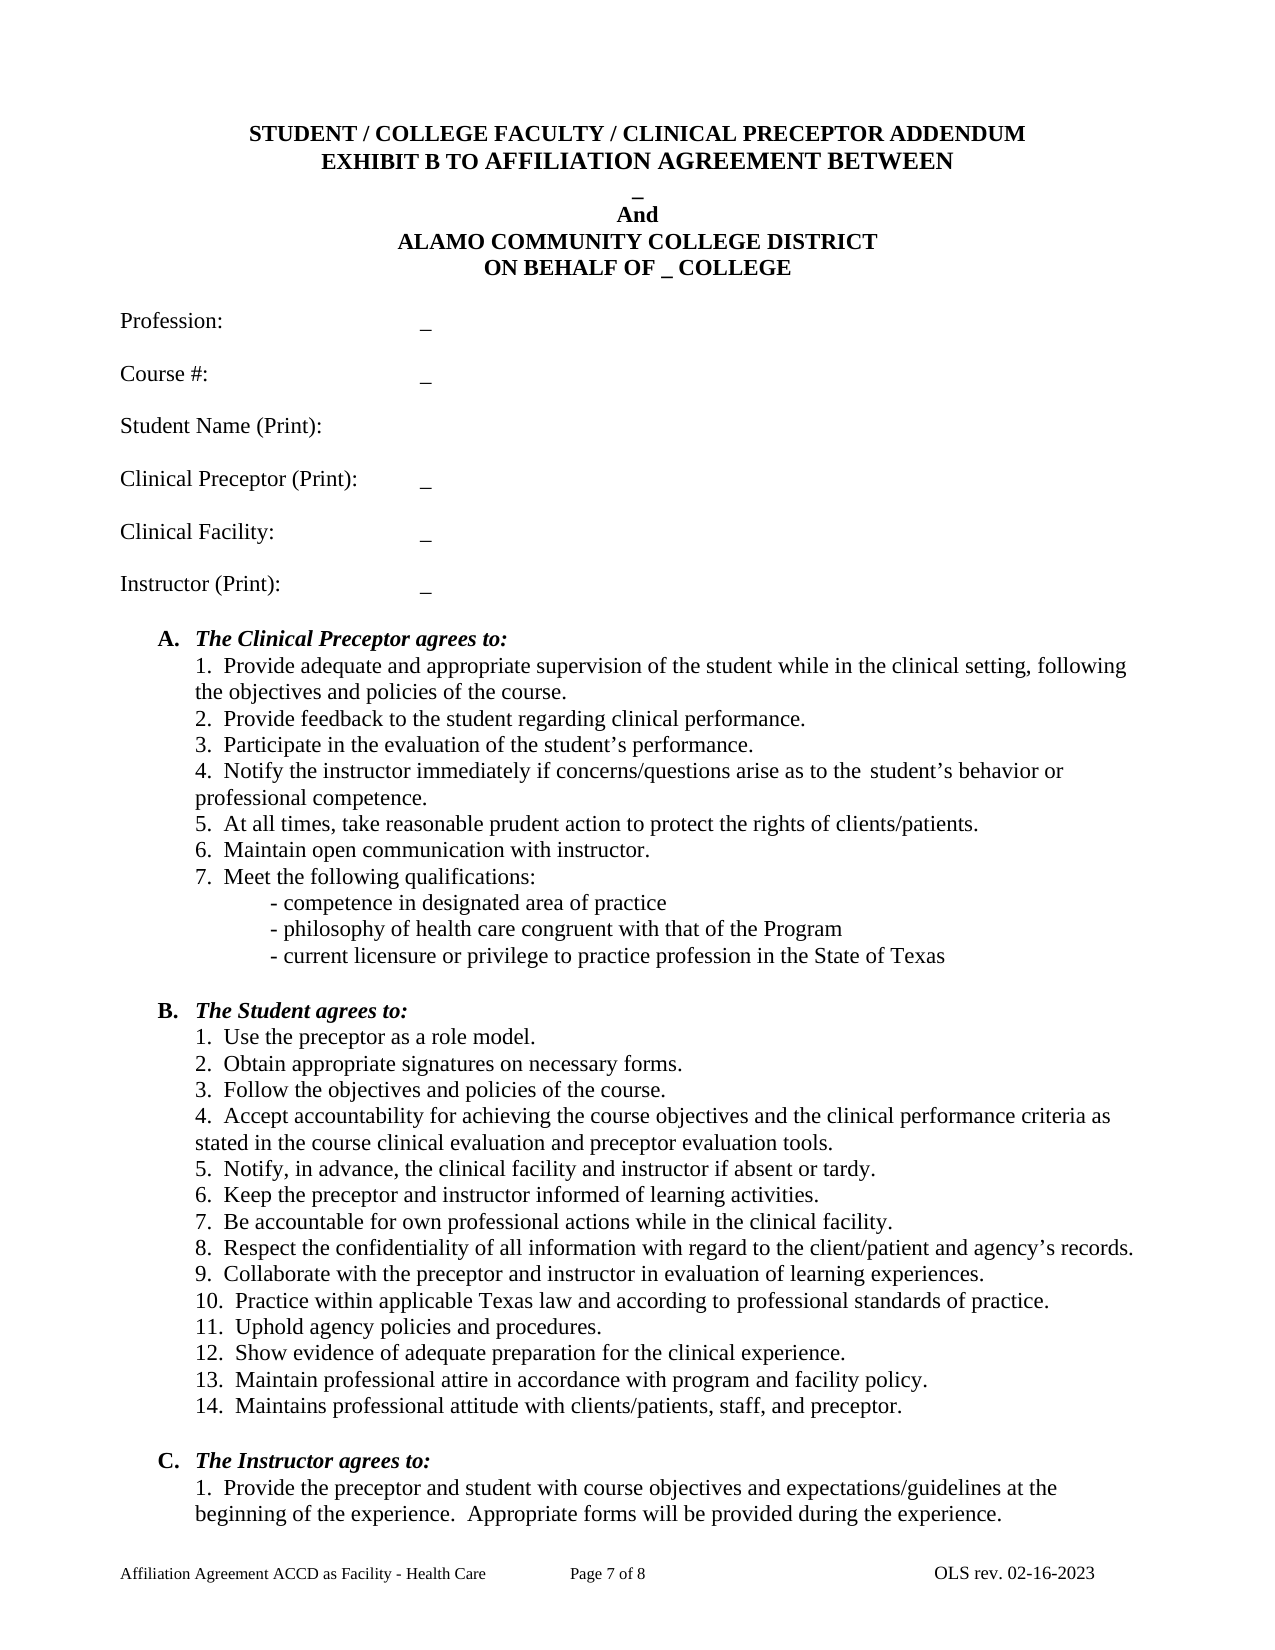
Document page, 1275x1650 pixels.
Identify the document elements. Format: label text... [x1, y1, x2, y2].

text _ [120, 175, 1155, 201]
text ALAMO COMMUNITY COLLEGE DISTRICT [120, 228, 1155, 254]
text ON BEHALF OF _ COLLEGE [120, 254, 1155, 281]
text STUDENT / COLLEGE FACULTY / CLINICAL PRECEPTOR ADDENDUM [120, 120, 1155, 146]
text And [120, 201, 1155, 228]
list The Student agrees to: 1. Use the preceptor as a role model. 2. Obtain appropriate signatures on necessary forms. 3. Follow the objectives and policies of the course. 4. Accept accountability for achieving the course objectives and the clinical performance criteria as stated in the course clinical evaluation and preceptor evaluation tools. 5. Notify, in advance, the clinical facility and instructor if absent or tardy. 6. Keep the preceptor and instructor informed of learning activities. 7. Be accountable for own professional actions while in the clinical facility. 8. Respect the confidentiality of all information with regard to the client/patient and agency’s records. 9. Collaborate with the preceptor and instructor in evaluation of learning experiences. 10. Practice within applicable Texas law and according to professional standards of practice. 11. Uphold agency policies and procedures. 12. Show evidence of adequate preparation for the clinical experience. 13. Maintain professional attire in accordance with program and facility policy. 14. Maintains professional attitude with clients/patients, staff, and preceptor. [157, 997, 1155, 1447]
list The Clinical Preceptor agrees to: 1. Provide adequate and appropriate supervision of the student while in the clinical setting, following the objectives and policies of the course. 2. Provide feedback to the student regarding clinical performance. 3. Participate in the evaluation of the student’s performance. 4. Notify the instructor immediately if concerns/questions arise as to the student’s behavior or professional competence. 5. At all times, take reasonable prudent action to protect the rights of clients/patients. 6. Maintain open communication with instructor. 7. Meet the following qualifications: - competence in designated area of practice - philosophy of health care congruent with that of the Program - current licensure or privilege to practice profession in the State of Texas [157, 626, 1155, 997]
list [157, 1447, 1155, 1526]
text EXHIBIT B TO AFFILIATION AGREEMENT BETWEEN [120, 146, 1155, 175]
text Profession: _ [120, 307, 1155, 333]
text Course #: _ Student Name (Print): Clinical Preceptor (Print): _ Clinical Facility: _ Instructor (Print): _ [120, 359, 1155, 626]
